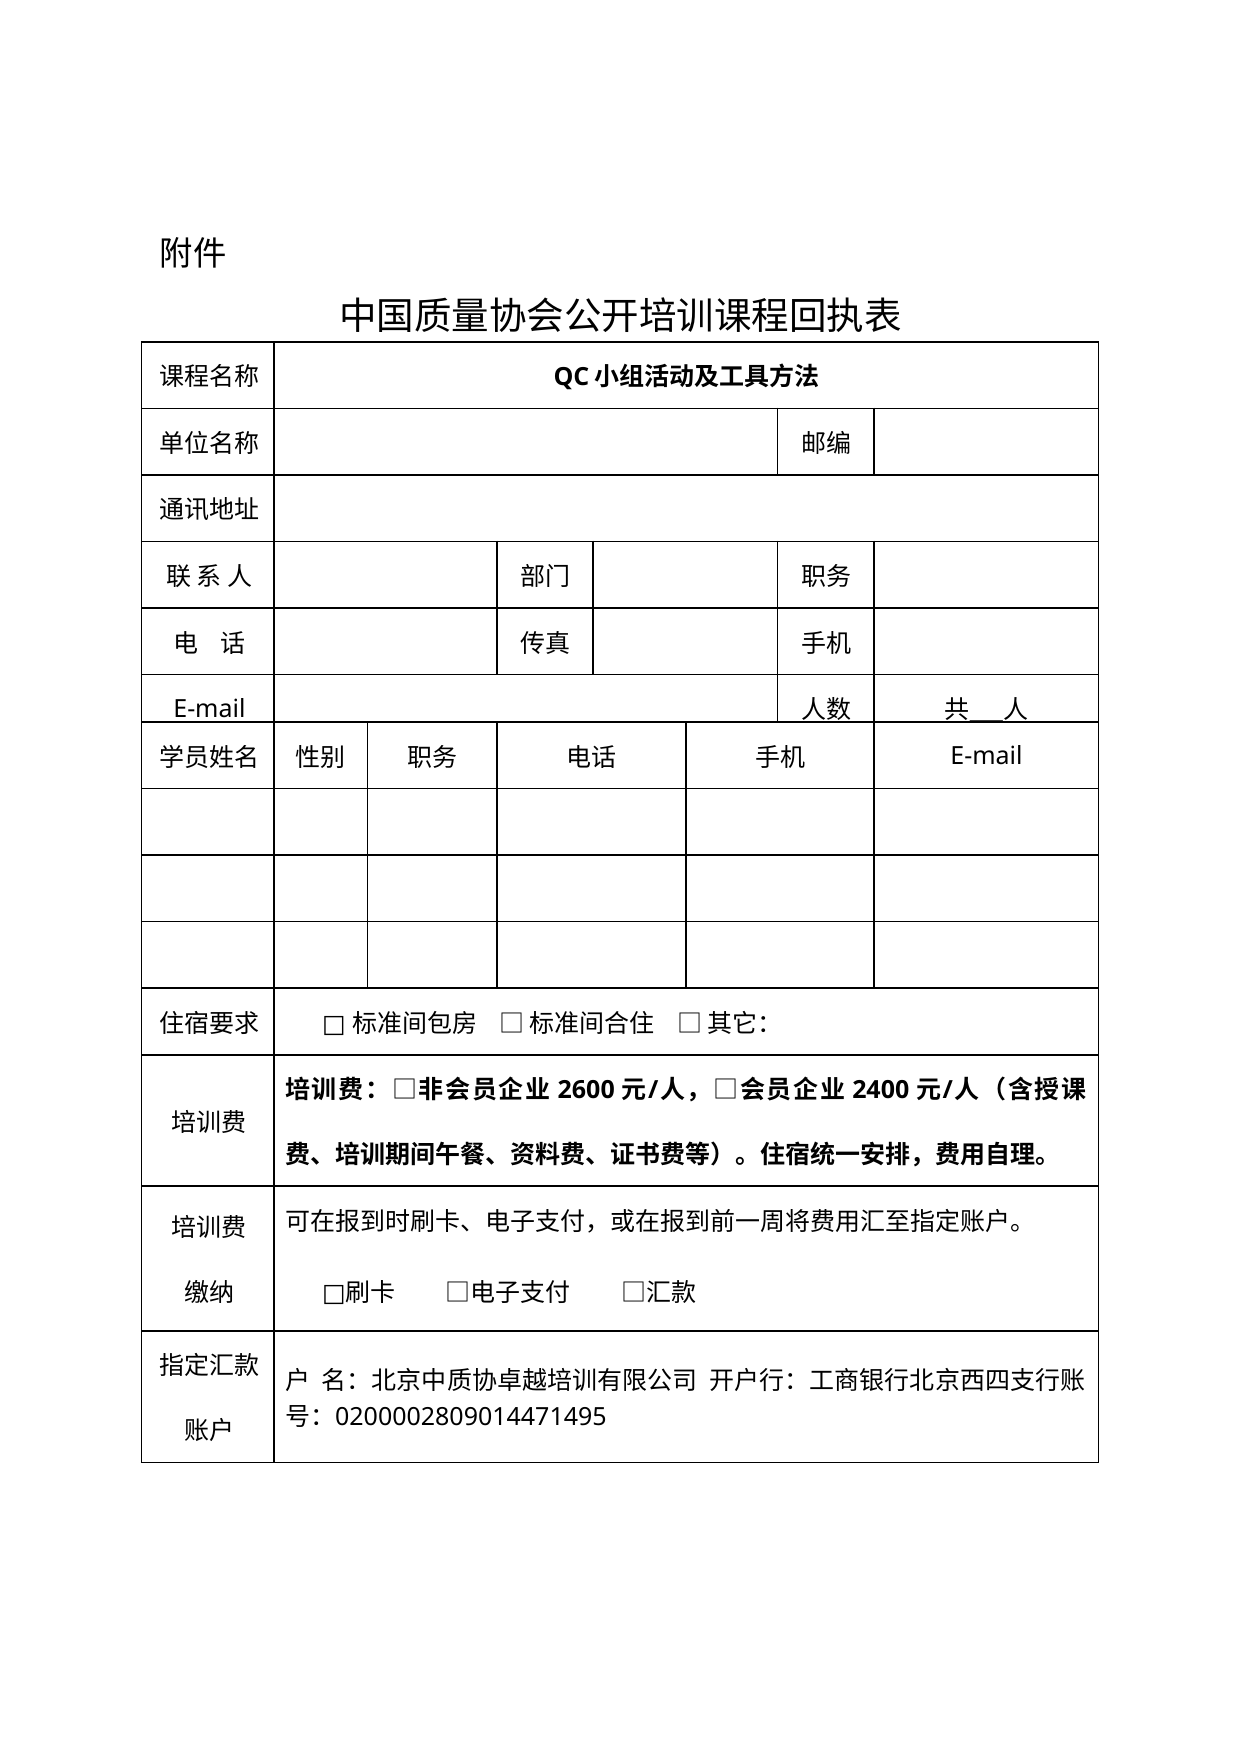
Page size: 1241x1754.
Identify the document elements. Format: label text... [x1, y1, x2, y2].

table_cell 人数 [778, 675, 873, 721]
table_cell E-mail [875, 723, 1098, 788]
table_cell [275, 675, 777, 721]
table_cell [368, 922, 496, 987]
table_cell [875, 609, 1098, 674]
table_cell 邮编 [778, 409, 873, 474]
table_cell 联 系 人 [142, 542, 273, 607]
text 中国质量协会公开培训课程回执表 [159, 283, 1081, 341]
table_cell [875, 789, 1098, 854]
table_cell [875, 542, 1098, 607]
table_cell 手机 [687, 723, 873, 788]
table_cell [368, 856, 496, 921]
table_cell 传真 [498, 609, 592, 674]
table_cell [498, 922, 685, 987]
table_cell [687, 789, 873, 854]
table_cell 学员姓名 [142, 723, 273, 788]
table_cell 户 名：北京中质协卓越培训有限公司 开户行：工商银行北京西四支行账 号：0200002809014471495 [275, 1332, 1098, 1461]
text 附件 [159, 218, 1081, 283]
table_cell 培训费 缴纳 [142, 1187, 273, 1330]
table_cell [687, 922, 873, 987]
table_cell 电 话 [142, 609, 273, 674]
table_cell [594, 542, 777, 607]
table_cell □ 标准间包房 □ 标准间合住 □ 其它： [275, 989, 1098, 1054]
table_cell [275, 409, 777, 474]
table_cell 住宿要求 [142, 989, 273, 1054]
table_cell [275, 789, 367, 854]
table_cell [275, 476, 1098, 541]
table_cell [875, 409, 1098, 474]
table_cell [275, 922, 367, 987]
table_cell 培训费 [142, 1056, 273, 1185]
table_cell 职务 [778, 542, 873, 607]
table_cell [368, 789, 496, 854]
table_header 课程名称 [142, 343, 273, 407]
table_cell [498, 789, 685, 854]
table_cell [687, 856, 873, 921]
table_cell 共___人 [875, 675, 1098, 721]
table_cell [142, 856, 273, 921]
table_header QC小组活动及工具方法 [275, 343, 1098, 407]
table_cell [142, 789, 273, 854]
table_cell [875, 856, 1098, 921]
table_cell 培训费：□非会员企业2600元/人，□会员企业2400元/人（含授课费、培训期间午餐、资料费、证书费等）。住宿统一安排，费用自理。 [275, 1056, 1098, 1185]
table_cell [498, 856, 685, 921]
table_cell 手机 [778, 609, 873, 674]
table_cell 可在报到时刷卡、电子支付，或在报到前一周将费用汇至指定账户。 □刷卡 □电子支付 □汇款 [275, 1187, 1098, 1330]
table_cell 职务 [368, 723, 496, 788]
table_cell [142, 922, 273, 987]
table_cell 指定汇款账户 [142, 1332, 273, 1461]
table_cell [875, 922, 1098, 987]
table_cell [275, 542, 496, 607]
table_cell 通讯地址 [142, 476, 273, 541]
table_cell 电话 [498, 723, 685, 788]
table_cell [594, 609, 777, 674]
table_cell E-mail [142, 675, 273, 721]
table_cell 部门 [498, 542, 592, 607]
table_cell [275, 856, 367, 921]
table_cell 单位名称 [142, 409, 273, 474]
table_cell 性别 [275, 723, 367, 788]
table_cell [275, 609, 496, 674]
